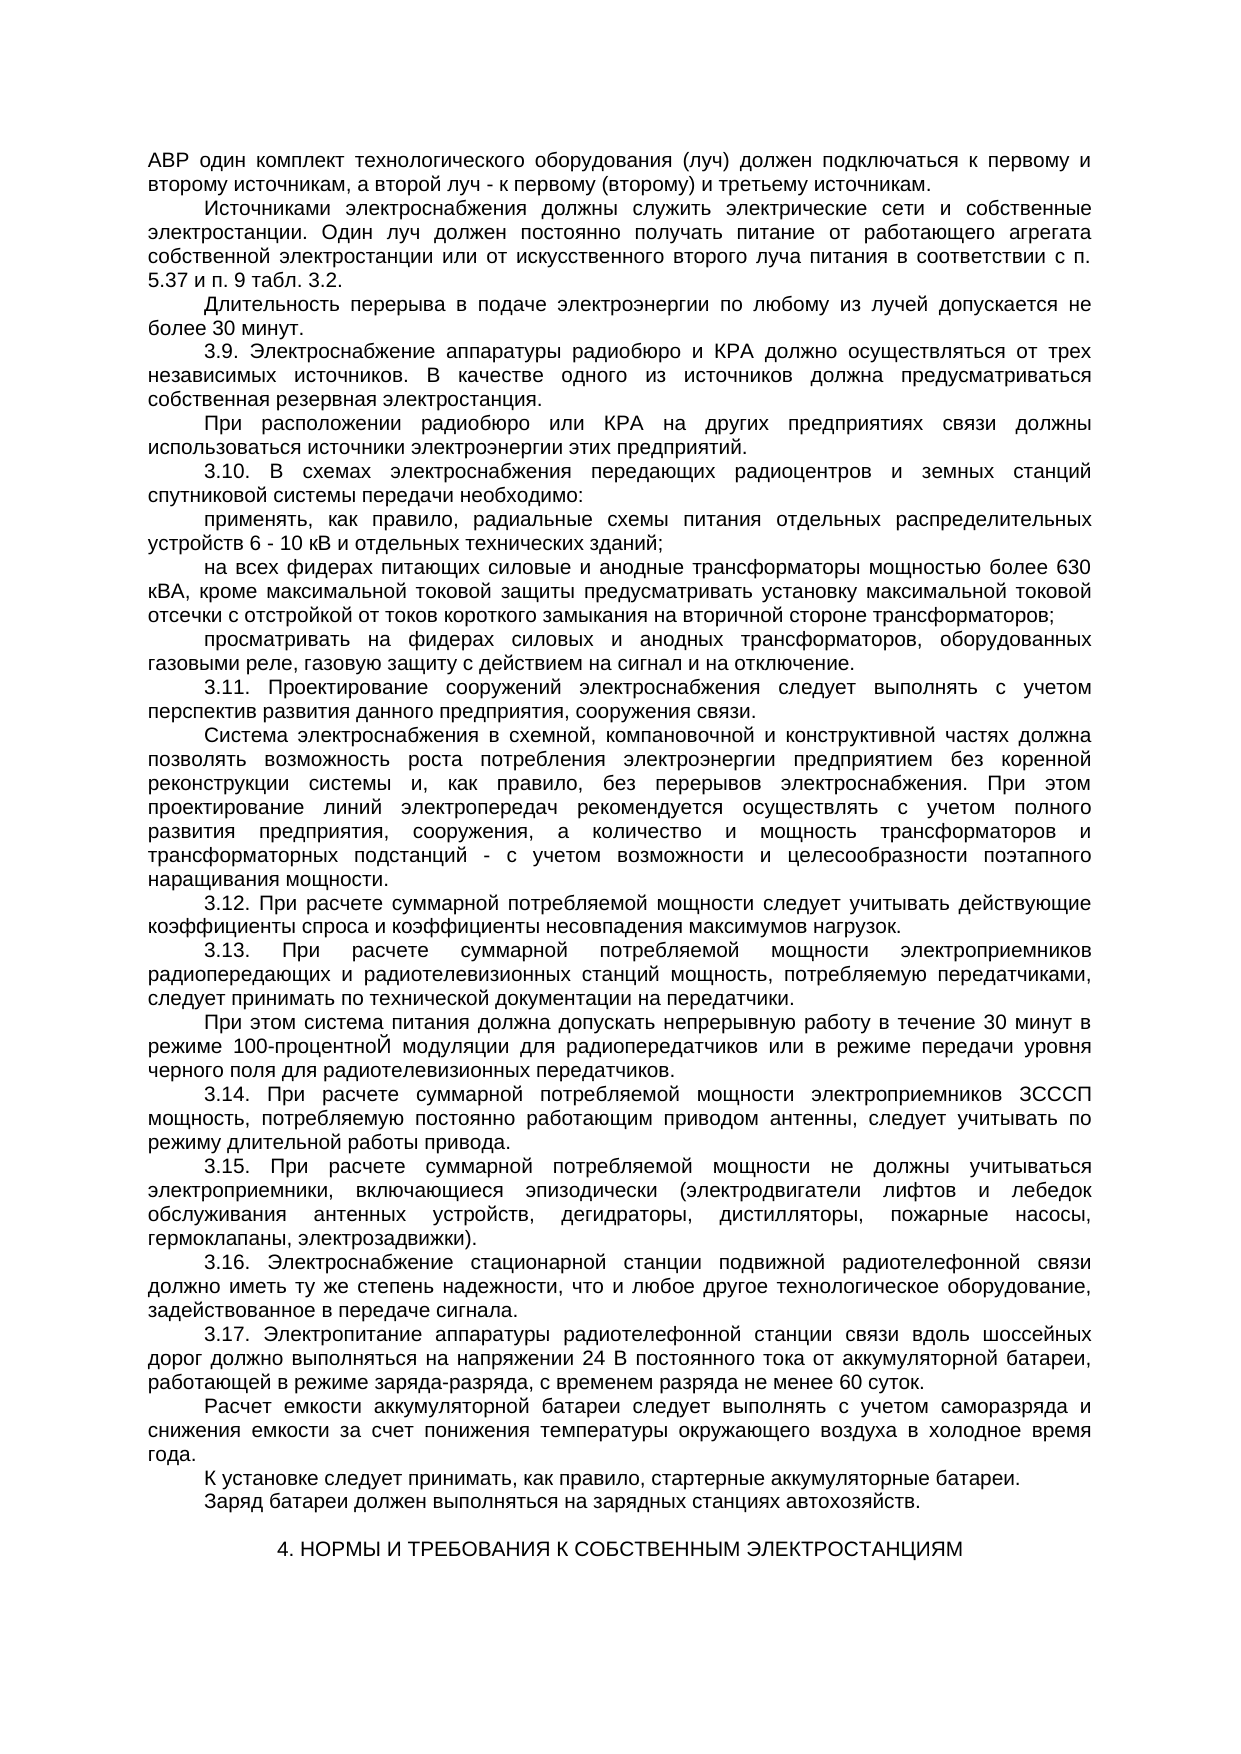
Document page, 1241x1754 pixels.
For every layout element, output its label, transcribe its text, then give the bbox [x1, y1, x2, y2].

text При расположении радиобюро или КРА на других предприятиях связи должны использоваться источники электроэнергии этих предприятий. [148, 411, 1093, 459]
text К установке следует принимать, как правило, стартерные аккумуляторные батареи. [148, 1465, 1093, 1489]
text При этом система питания должна допускать непрерывную работу в течение 30 минут в режиме 100-процентноЙ модуляции для радиопередатчиков или в режиме передачи уровня черного поля для радиотелевизионных передатчиков. [148, 1010, 1093, 1082]
text 3.14. При расчете суммарной потребляемой мощности электроприемников ЗСССП мощность, потребляемую постоянно работающим приводом антенны, следует учитывать по режиму длительной работы привода. [148, 1082, 1093, 1154]
text 3.13. При расчете суммарной потребляемой мощности электроприемников радиопередающих и радиотелевизионных станций мощность, потребляемую передатчиками, следует принимать по технической документации на передатчики. [148, 938, 1093, 1010]
text Расчет емкости аккумуляторной батареи следует выполнять с учетом саморазряда и снижения емкости за счет понижения температуры окружающего воздуха в холодное время года. [148, 1393, 1093, 1465]
text Система электроснабжения в схемной, компановочной и конструктивной частях должна позволять возможность роста потребления электроэнергии предприятием без коренной реконструкции системы и, как правило, без перерывов электроснабжения. При этом проектирование линий электропередач рекомендуется осуществлять с учетом полного развития предприятия, сооружения, а количество и мощность трансформаторов и трансформаторных подстанций - с учетом возможности и целесообразности поэтапного наращивания мощности. [148, 723, 1093, 890]
text 3.16. Электроснабжение стационарной станции подвижной радиотелефонной связи должно иметь ту же степень надежности, что и любое другое технологическое оборудование, задействованное в передаче сигнала. [148, 1250, 1093, 1322]
text 3.17. Электропитание аппаратуры радиотелефонной станции связи вдоль шоссейных дорог должно выполняться на напряжении 24 В постоянного тока от аккумуляторной батареи, работающей в режиме заряда-разряда, с временем разряда не менее 60 суток. [148, 1322, 1093, 1393]
text 4. НОРМЫ И ТРЕБОВАНИЯ К СОБСТВЕННЫМ ЭЛЕКТРОСТАНЦИЯМ [148, 1537, 1093, 1561]
text Заряд батареи должен выполняться на зарядных станциях автохозяйств. [148, 1489, 1093, 1513]
text 3.11. Проектирование сооружений электроснабжения следует выполнять с учетом перспектив развития данного предприятия, сооружения связи. [148, 675, 1093, 723]
text Длительность перерыва в подаче электроэнергии по любому из лучей допускается не более 30 минут. [148, 291, 1093, 339]
text 3.10. В схемах электроснабжения передающих радиоцентров и земных станций спутниковой системы передачи необходимо: [148, 459, 1093, 507]
text просматривать на фидерах силовых и анодных трансформаторов, оборудованных газовыми реле, газовую защиту с действием на сигнал и на отключение. [148, 627, 1093, 675]
text на всех фидерах питающих силовые и анодные трансформаторы мощностью более 630 кВА, кроме максимальной токовой защиты предусматривать установку максимальной токовой отсечки с отстройкой от токов короткого замыкания на вторичной стороне трансформаторов; [148, 555, 1093, 627]
text применять, как правило, радиальные схемы питания отдельных распределительных устройств 6 - 10 кВ и отдельных технических зданий; [148, 507, 1093, 555]
text 3.9. Электроснабжение аппаратуры радиобюро и КРА должно осуществляться от трех независимых источников. В качестве одного из источников должна предусматриваться собственная резервная электростанция. [148, 339, 1093, 411]
text 3.12. При расчете суммарной потребляемой мощности следует учитывать действующие коэффициенты спроса и коэффициенты несовпадения максимумов нагрузок. [148, 890, 1093, 938]
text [148, 148, 1093, 196]
text Источниками электроснабжения должны служить электрические сети и собственные электростанции. Один луч должен постоянно получать питание от работающего агрегата собственной электростанции или от искусственного второго луча питания в соответствии с п. 5.37 и п. 9 табл. 3.2. [148, 196, 1093, 291]
text 3.15. При расчете суммарной потребляемой мощности не должны учитываться электроприемники, включающиеся эпизодически (электродвигатели лифтов и лебедок обслуживания антенных устройств, дегидраторы, дистилляторы, пожарные насосы, гермоклапаны, электрозадвижки). [148, 1154, 1093, 1250]
